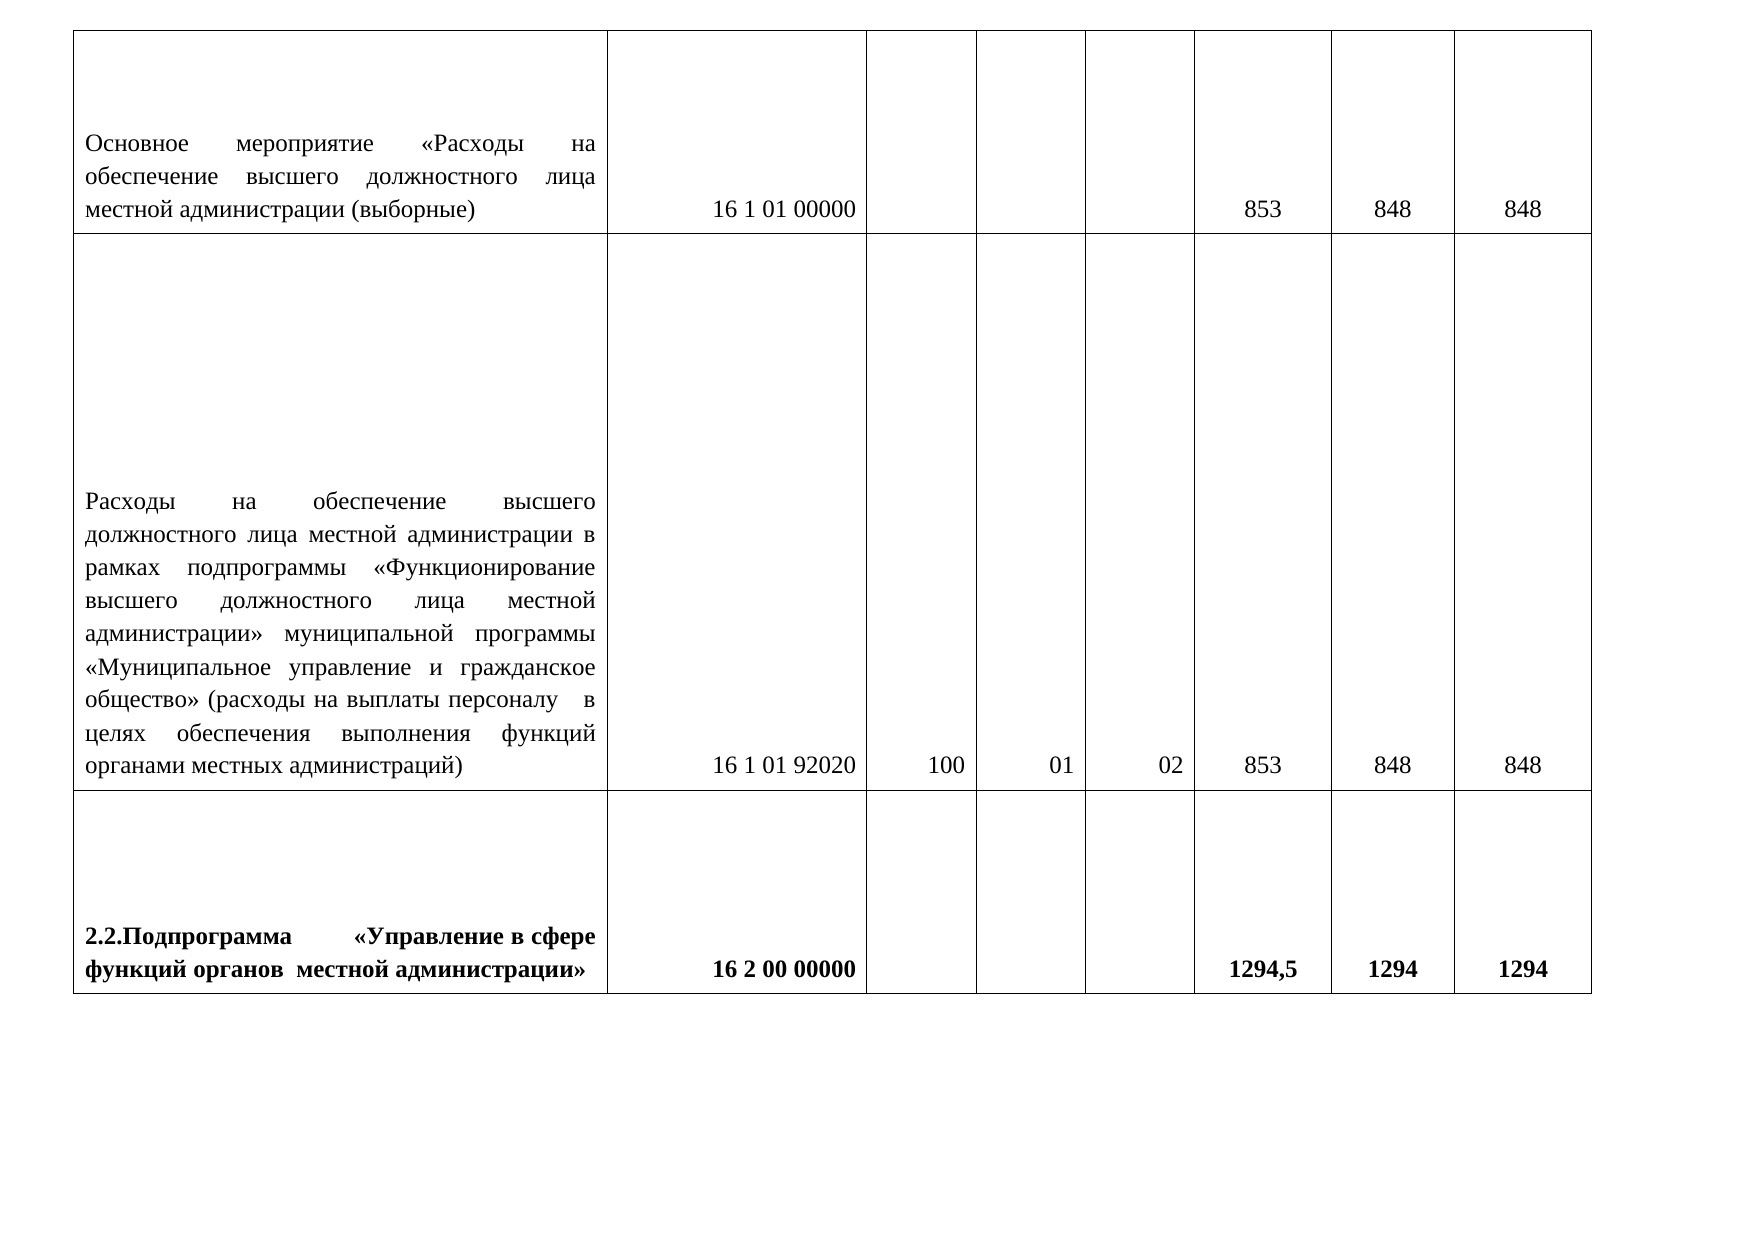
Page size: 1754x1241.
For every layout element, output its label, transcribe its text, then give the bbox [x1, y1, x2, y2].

table_cell [977, 791, 1085, 993]
table_cell 100 [867, 234, 976, 789]
table_cell 1294,5 [1195, 791, 1331, 993]
table_cell [867, 31, 976, 233]
table_cell [1086, 791, 1194, 993]
table_cell 848 [1455, 31, 1591, 233]
table_cell 2.2.Подпрограмма «Управление в сфере функций органов местной администрации» [74, 791, 607, 993]
table_cell Основное мероприятие «Расходы на обеспечение высшего должностного лица местной администрации (выборные) [74, 31, 607, 233]
table_cell 16 2 00 00000 [608, 791, 866, 993]
table_cell 16 1 01 00000 [608, 31, 866, 233]
table_cell 1294 [1332, 791, 1454, 993]
table_cell 848 [1455, 234, 1591, 789]
table_cell [867, 791, 976, 993]
table_cell 853 [1195, 31, 1331, 233]
table_cell 848 [1332, 31, 1454, 233]
table_cell 1294 [1455, 791, 1591, 993]
table_cell 16 1 01 92020 [608, 234, 866, 789]
table_cell 01 [977, 234, 1085, 789]
table_cell 848 [1332, 234, 1454, 789]
table_cell [977, 31, 1085, 233]
table_cell Расходы на обеспечение высшего должностного лица местной администрации в рамках подпрограммы «Функционирование высшего должностного лица местной администрации» муниципальной программы «Муниципальное управление и гражданское общество» (расходы на выплаты персоналу в целях обеспечения выполнения функций органами местных администраций) [74, 234, 607, 789]
table_cell 02 [1086, 234, 1194, 789]
table_cell 853 [1195, 234, 1331, 789]
table_cell [1086, 31, 1194, 233]
